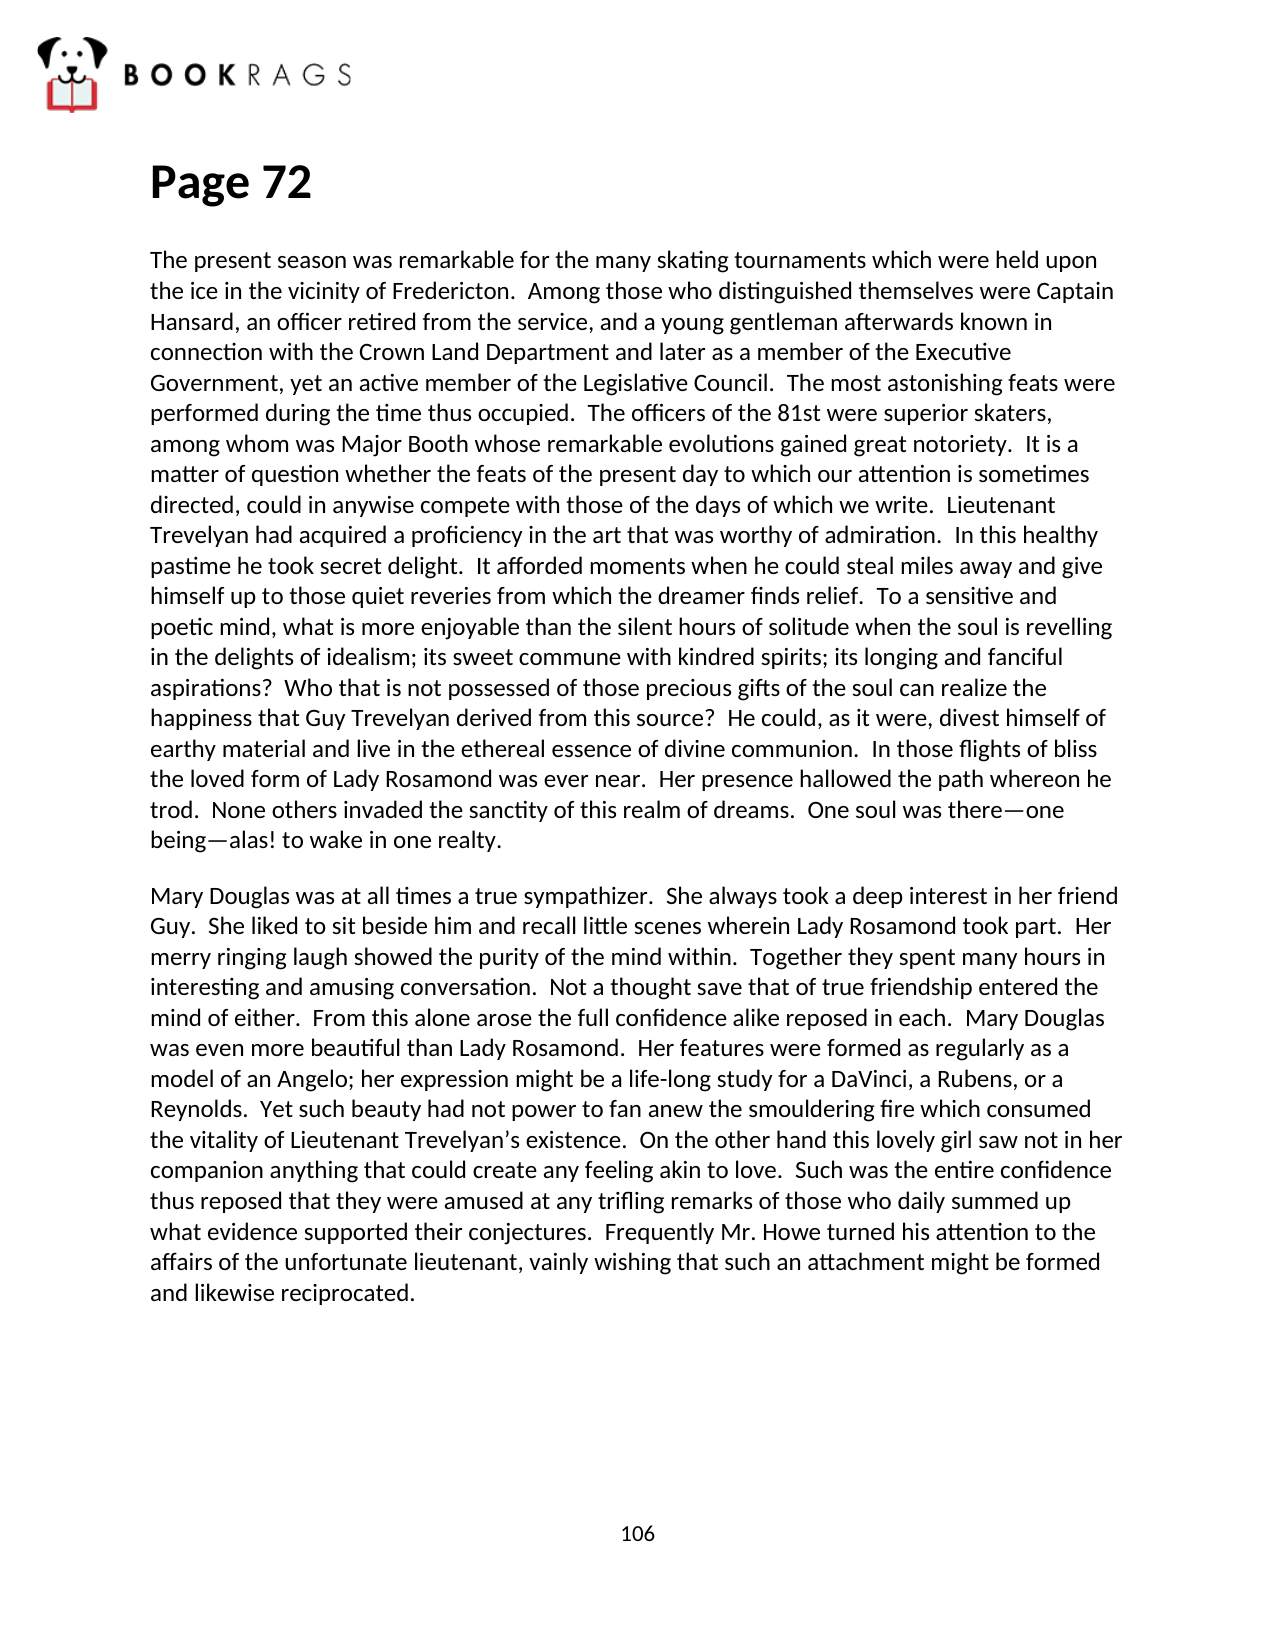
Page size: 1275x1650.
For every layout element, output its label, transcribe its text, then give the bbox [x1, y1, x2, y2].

picture [37, 37, 351, 113]
text Mary Douglas was at all times a true sympathizer. She always took a deep interest in her friend Guy. She liked to sit beside him and recall little scenes wherein Lady Rosamond took part. Her merry ringing laugh showed the purity of the mind within. Together they spent many hours in interesting and amusing conversation. Not a thought save that of true friendship entered the mind of either. From this alone arose the full confidence alike reposed in each. Mary Douglas was even more beautiful than Lady Rosamond. Her features were formed as regularly as a model of an Angelo; her expression might be a life-long study for a DaVinci, a Rubens, or a Reynolds. Yet such beauty had not power to fan anew the smouldering fire which consumed the vitality of Lieutenant Trevelyan’s existence. On the other hand this lovely girl saw not in her companion anything that could create any feeling akin to love. Such was the entire confidence thus reposed that they were amused at any trifling remarks of those who daily summed up what evidence supported their conjectures. Frequently Mr. Howe turned his attention to the affairs of the unfortunate lieutenant, vainly wishing that such an attachment might be formed and likewise reciprocated. [150, 880, 1125, 1307]
text Page 72 [150, 150, 1125, 211]
text The present season was remarkable for the many skating tournaments which were held upon the ice in the vicinity of Fredericton. Among those who distinguished themselves were Captain Hansard, an officer retired from the service, and a young gentleman afterwards known in connection with the Crown Land Department and later as a member of the Executive Government, yet an active member of the Legislative Council. The most astonishing feats were performed during the time thus occupied. The officers of the 81st were superior skaters, among whom was Major Booth whose remarkable evolutions gained great notoriety. It is a matter of question whether the feats of the present day to which our attention is sometimes directed, could in anywise compete with those of the days of which we write. Lieutenant Trevelyan had acquired a proficiency in the art that was worthy of admiration. In this healthy pastime he took secret delight. It afforded moments when he could steal miles away and give himself up to those quiet reveries from which the dreamer finds relief. To a sensitive and poetic mind, what is more enjoyable than the silent hours of solitude when the soul is revelling in the delights of idealism; its sweet commune with kindred spirits; its longing and fanciful aspirations? Who that is not possessed of those precious gifts of the soul can realize the happiness that Guy Trevelyan derived from this source? He could, as it were, divest himself of earthy material and live in the ethereal essence of divine communion. In those flights of bliss the loved form of Lady Rosamond was ever near. Her presence hallowed the path whereon he trod. None others invaded the sanctity of this realm of dreams. One soul was there—­one being—­alas! to wake in one realty. [150, 244, 1125, 855]
